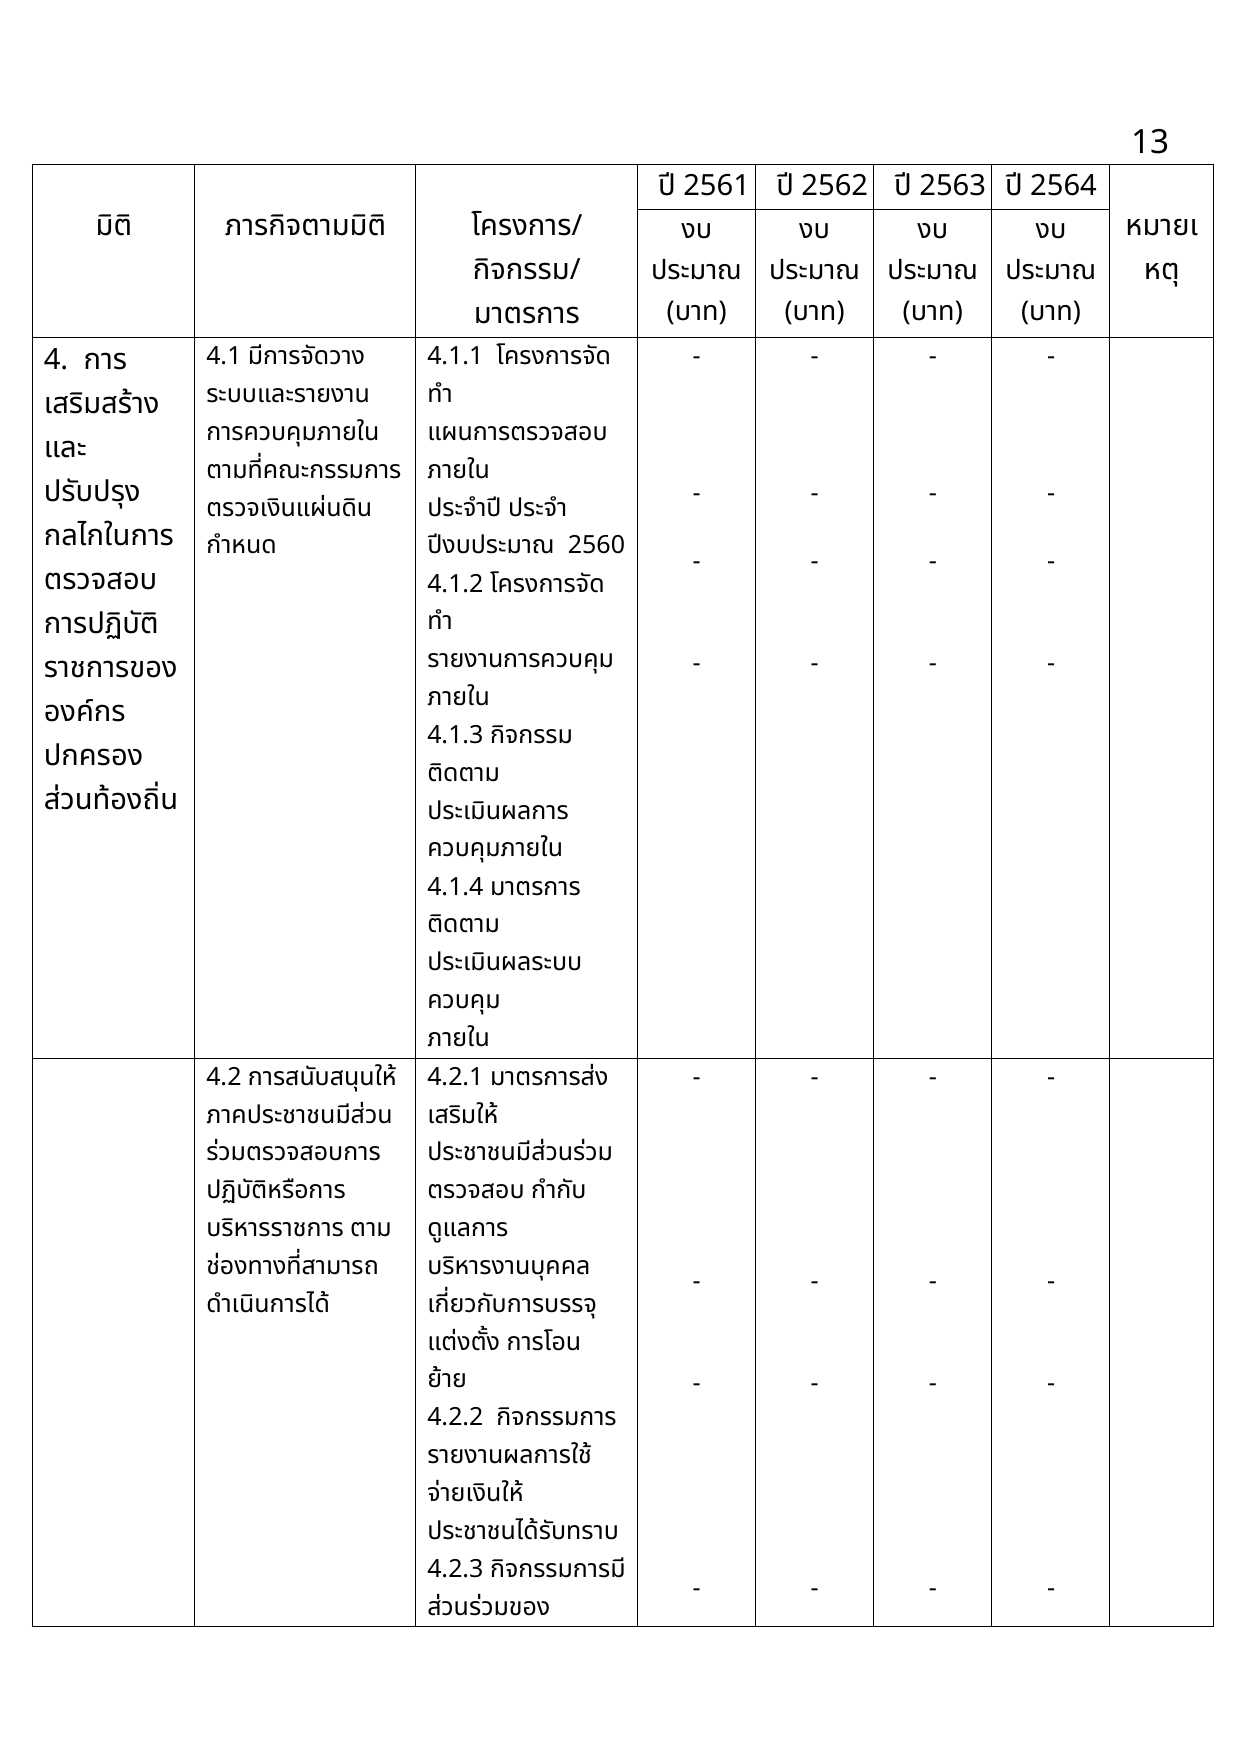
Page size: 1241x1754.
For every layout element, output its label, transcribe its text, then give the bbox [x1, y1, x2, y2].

table_header ปี 2562 [756, 165, 873, 209]
table_cell 4.1 มีการจัดวาง ระบบและรายงาน การควบคุมภายใน ตามที่คณะกรรมการ ตรวจเงินแผ่นดิน กำหนด [195, 338, 415, 1057]
table_cell - - - - [756, 1059, 873, 1626]
table_cell งบประมาณ (บาท) [874, 210, 991, 337]
table_cell - - - - [756, 338, 873, 1057]
table_cell งบประมาณ (บาท) [756, 210, 873, 337]
table_cell - - - - [992, 338, 1109, 1057]
table_cell 4.1.1 โครงการจัดทำ แผนการตรวจสอบภายใน ประจำปี ประจำปีงบประมาณ 2560 4.1.2 โครงการจัดทำ รายงานการควบคุมภายใน 4.1.3 กิจกรรมติดตาม ประเมินผลการควบคุมภายใน 4.1.4 มาตรการติดตาม ประเมินผลระบบควบคุม ภายใน [416, 338, 637, 1057]
table_cell - - - - [638, 1059, 755, 1626]
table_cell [195, 1059, 415, 1626]
table_header ปี 2563 [874, 165, 991, 209]
table_cell 4. การเสริมสร้างและปรับปรุงกลไกในการตรวจสอบการปฏิบัติราชการขององค์กรปกครองส่วนท้องถิ่น [33, 338, 194, 1057]
table_cell - - - - [992, 1059, 1109, 1626]
table_cell [33, 1059, 194, 1626]
table_header หมายเหตุ [1110, 165, 1213, 337]
table_header โครงการ/กิจกรรม/มาตรการ [416, 165, 637, 337]
table_cell - - - - [874, 1059, 991, 1626]
table_header ปี 2564 [992, 165, 1109, 209]
table_header มิติ [33, 165, 194, 337]
table_header ภารกิจตามมิติ [195, 165, 415, 337]
text 13 [150, 118, 1169, 163]
table_cell - - - - [638, 338, 755, 1057]
table_header ปี 2561 [638, 165, 755, 209]
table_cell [416, 1059, 637, 1626]
table_cell งบประมาณ (บาท) [992, 210, 1109, 337]
table_cell [1110, 1059, 1213, 1626]
table_cell [1110, 338, 1213, 1057]
table_cell - - - - [874, 338, 991, 1057]
table_cell งบประมาณ (บาท) [638, 210, 755, 337]
